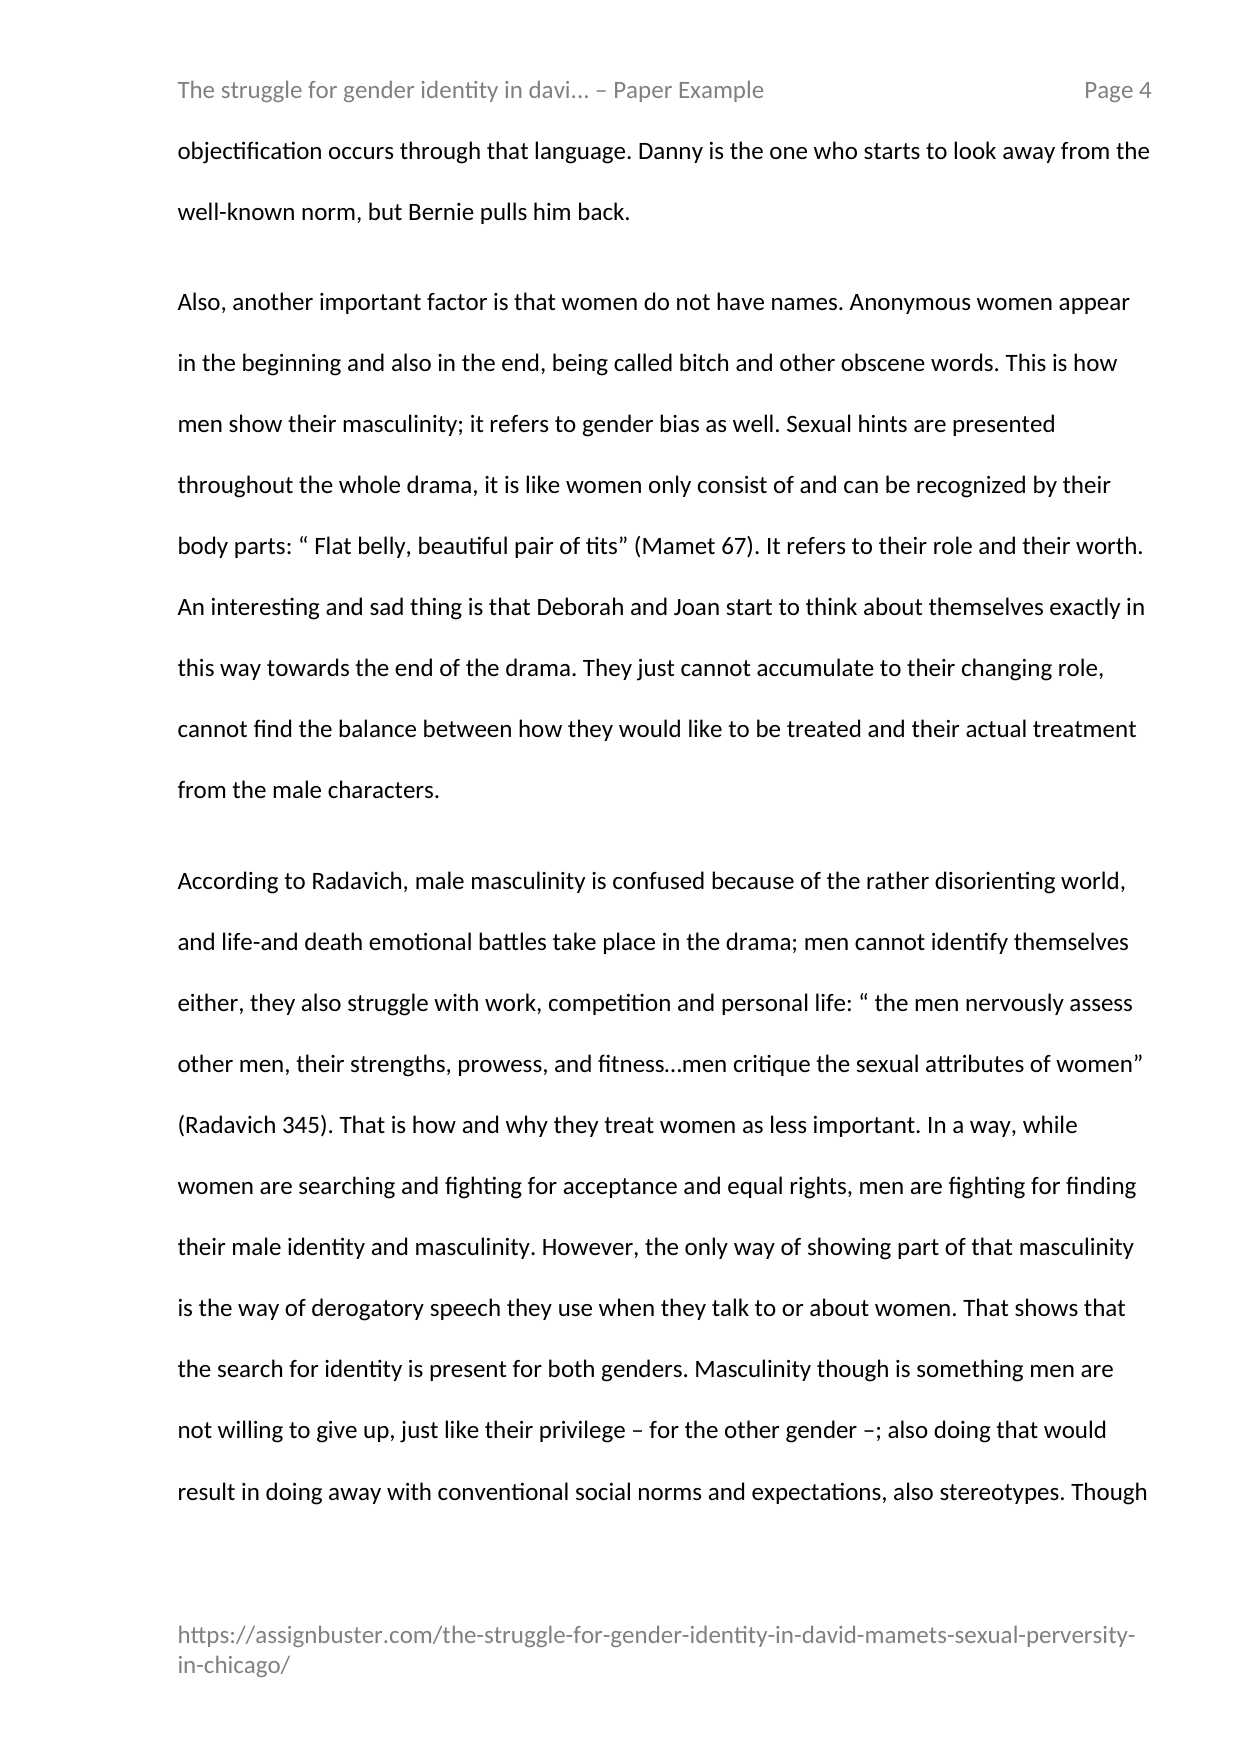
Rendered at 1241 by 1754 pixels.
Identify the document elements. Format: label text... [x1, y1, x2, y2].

text Also, another important factor is that women do not have names. Anonymous women appear in the beginning and also in the end, being called bitch and other obscene words. This is how men show their masculinity; it refers to gender bias as well. Sexual hints are presented throughout the whole drama, it is like women only consist of and can be recognized by their body parts: “ Flat belly, beautiful pair of tits” (Mamet 67). It refers to their role and their worth. An interesting and sad thing is that Deborah and Joan start to think about themselves exactly in this way towards the end of the drama. They just cannot accumulate to their changing role, cannot find the balance between how they would like to be treated and their actual treatment from the male characters. [177, 286, 1152, 805]
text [177, 865, 1152, 1506]
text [177, 135, 1152, 226]
